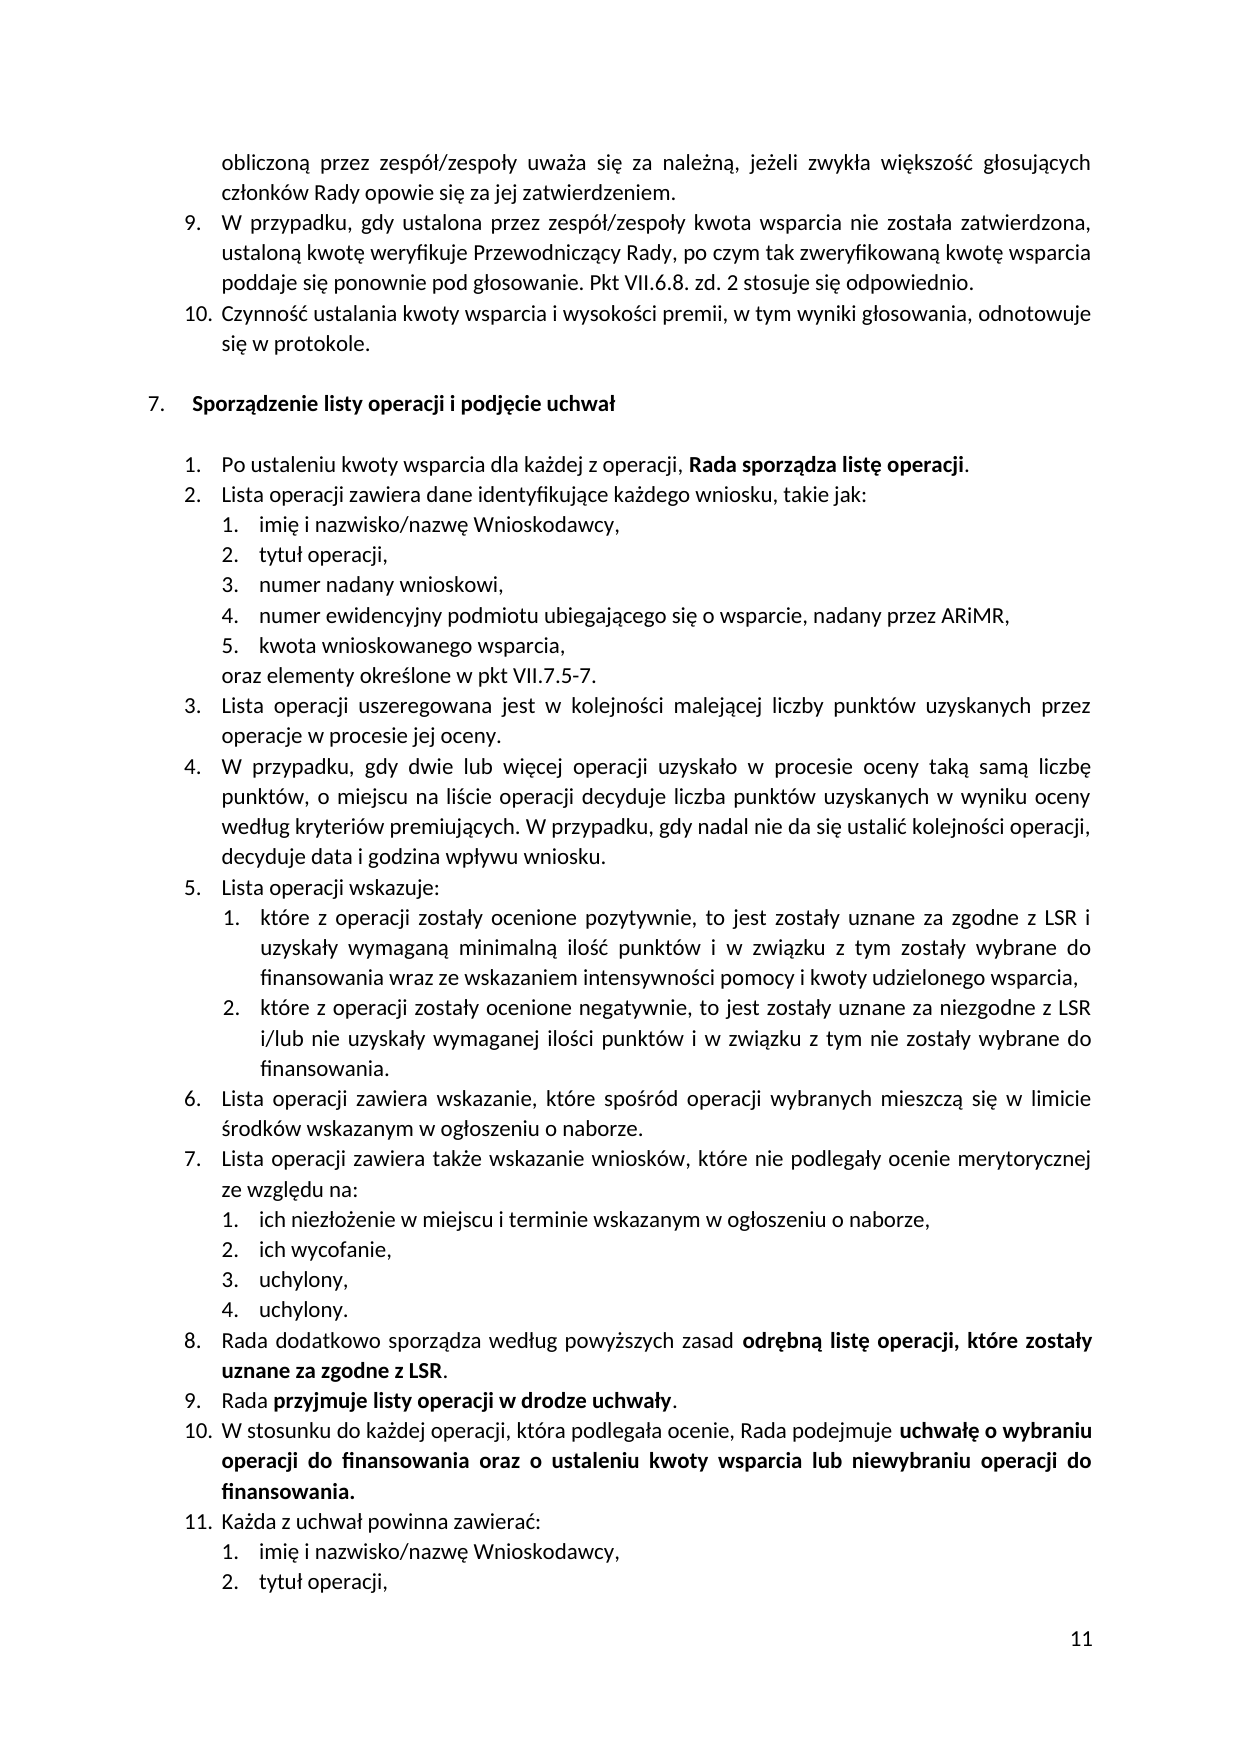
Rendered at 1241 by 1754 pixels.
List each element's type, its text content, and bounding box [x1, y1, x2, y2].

list Każda z uchwał powinna zawierać: [184, 1507, 1093, 1535]
list ich niezłożenie w miejscu i terminie wskazanym w ogłoszeniu o naborze, [221, 1205, 1093, 1233]
list W przypadku, gdy ustalona przez zespół/zespoły kwota wsparcia nie została zatwierdzona, ustaloną kwotę weryfikuje Przewodniczący Rady, po czym tak zweryfikowaną kwotę wsparcia poddaje się ponownie pod głosowanie. Pkt VII.6.8. zd. 2 stosuje się odpowiednio. [184, 208, 1093, 296]
list numer ewidencyjny podmiotu ubiegającego się o wsparcie, nadany przez ARiMR, [221, 601, 1093, 629]
list tytuł operacji, [221, 1567, 1093, 1595]
list Lista operacji zawiera wskazanie, które spośród operacji wybranych mieszczą się w limicie środków wskazanym w ogłoszeniu o naborze. [184, 1084, 1093, 1142]
list Sporządzenie listy operacji i podjęcie uchwał [148, 389, 1093, 417]
list Po ustaleniu kwoty wsparcia dla każdej z operacji, Rada sporządza listę operacji. [184, 450, 1093, 478]
list Rada przyjmuje listy operacji w drodze uchwały. [184, 1386, 1093, 1414]
list Lista operacji uszeregowana jest w kolejności malejącej liczby punktów uzyskanych przez operacje w procesie jej oceny. [184, 691, 1093, 749]
list Lista operacji zawiera dane identyfikujące każdego wniosku, takie jak: [184, 480, 1093, 508]
list które z operacji zostały ocenione pozytywnie, to jest zostały uznane za zgodne z LSR i uzyskały wymaganą minimalną ilość punktów i w związku z tym zostały wybrane do finansowania wraz ze wskazaniem intensywności pomocy i kwoty udzielonego wsparcia, [223, 903, 1093, 991]
list imię i nazwisko/nazwę Wnioskodawcy, [221, 1537, 1093, 1565]
list imię i nazwisko/nazwę Wnioskodawcy, [221, 510, 1093, 538]
list numer nadany wnioskowi, [221, 571, 1093, 598]
list Lista operacji zawiera także wskazanie wniosków, które nie podlegały ocenie merytorycznej ze względu na: [184, 1144, 1093, 1203]
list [184, 148, 1093, 206]
list Rada dodatkowo sporządza według powyższych zasad odrębną listę operacji, które zostały uznane za zgodne z LSR. [184, 1326, 1093, 1384]
list uchylony. [221, 1296, 1093, 1323]
list Czynność ustalania kwoty wsparcia i wysokości premii, w tym wyniki głosowania, odnotowuje się w protokole. [184, 299, 1093, 357]
list kwota wnioskowanego wsparcia, [221, 631, 1093, 659]
list uchylony, [221, 1265, 1093, 1293]
text oraz elementy określone w pkt VII.7.5-7. [221, 661, 1093, 689]
list W stosunku do każdej operacji, która podlegała ocenie, Rada podejmuje uchwałę o wybraniu operacji do finansowania oraz o ustaleniu kwoty wsparcia lub niewybraniu operacji do finansowania. [184, 1416, 1093, 1505]
list Lista operacji wskazuje: [184, 873, 1093, 901]
list które z operacji zostały ocenione negatywnie, to jest zostały uznane za niezgodne z LSR i/lub nie uzyskały wymaganej ilości punktów i w związku z tym nie zostały wybrane do finansowania. [223, 993, 1093, 1082]
list W przypadku, gdy dwie lub więcej operacji uzyskało w procesie oceny taką samą liczbę punktów, o miejscu na liście operacji decyduje liczba punktów uzyskanych w wyniku oceny według kryteriów premiujących. W przypadku, gdy nadal nie da się ustalić kolejności operacji, decyduje data i godzina wpływu wniosku. [184, 752, 1093, 870]
list ich wycofanie, [221, 1235, 1093, 1263]
list tytuł operacji, [221, 540, 1093, 568]
